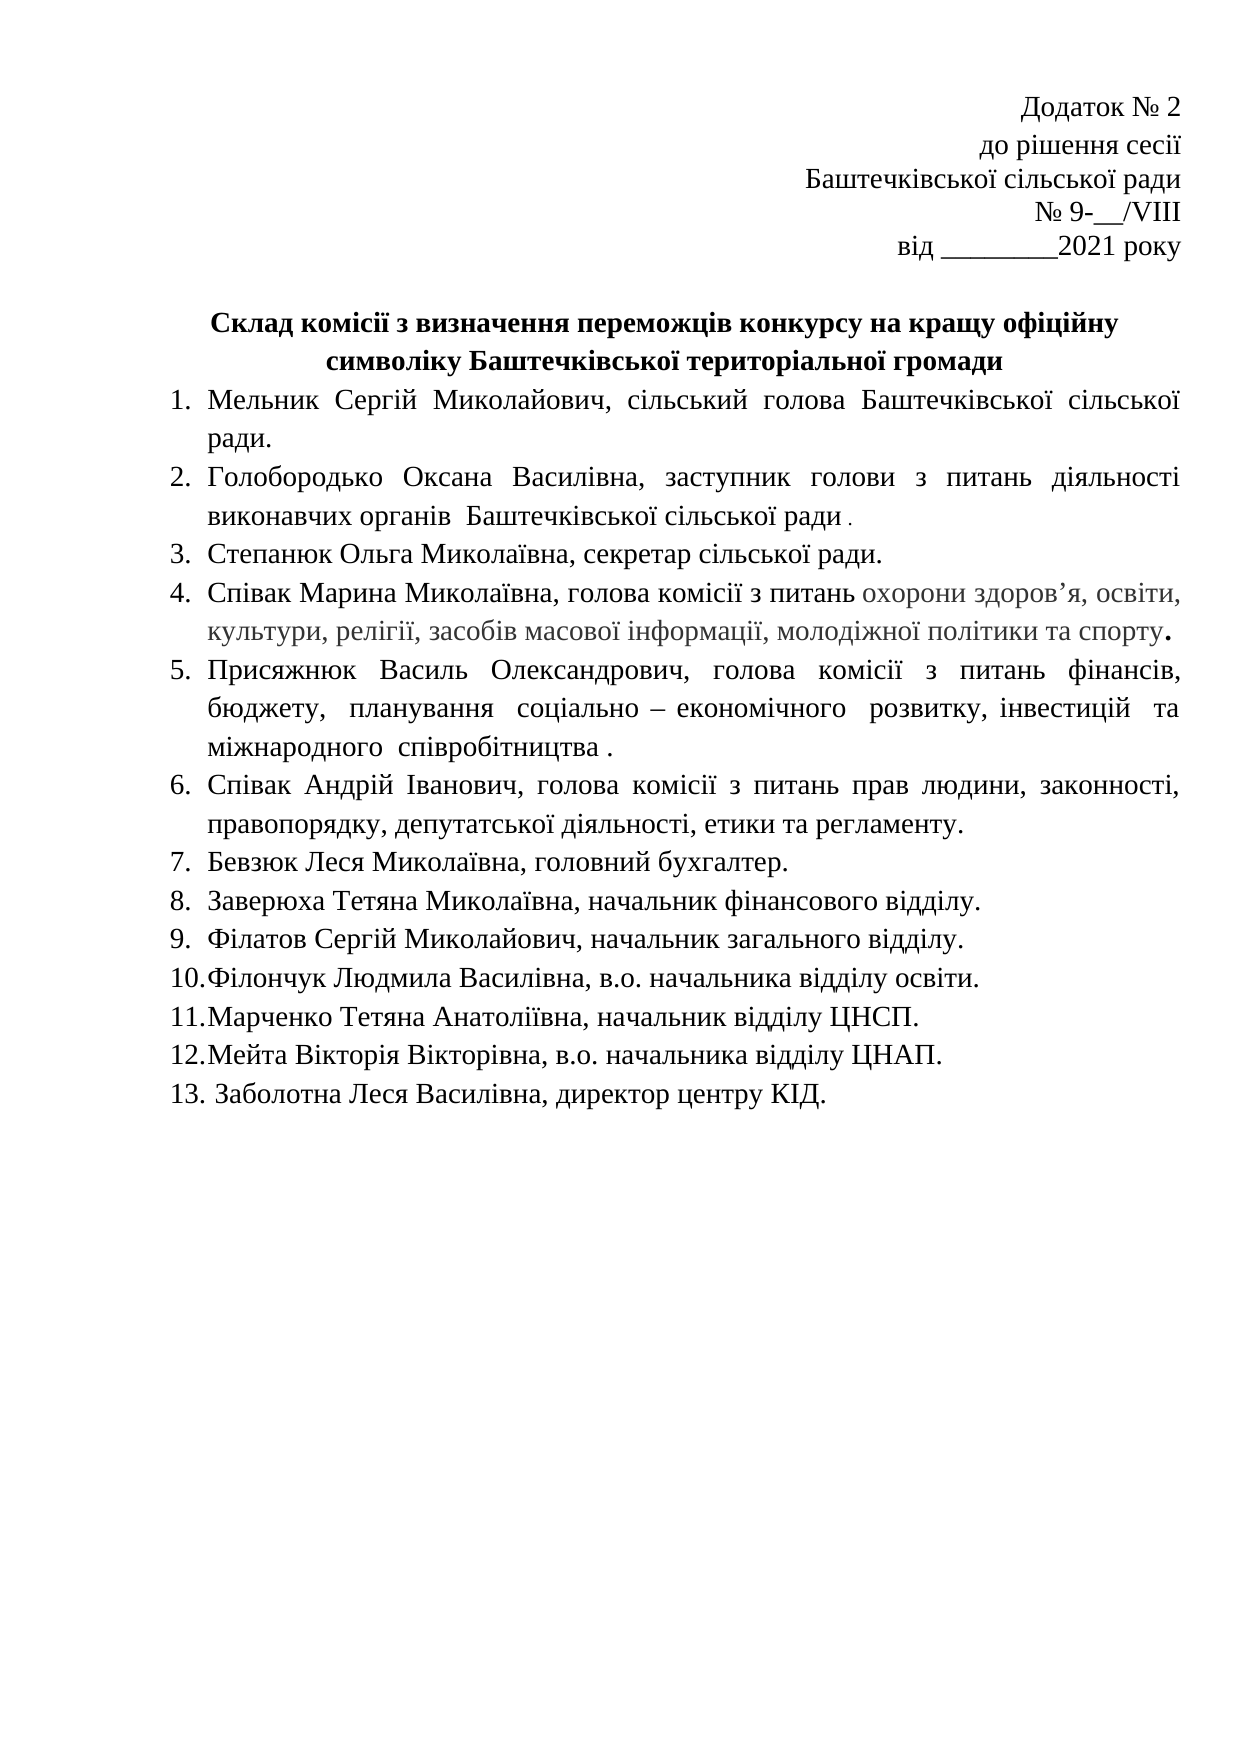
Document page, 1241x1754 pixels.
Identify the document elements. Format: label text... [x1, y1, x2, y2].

text Склад комісії з визначення переможців конкурсу на кращу офіційну символіку Баштечківської територіальної громади [148, 305, 1181, 377]
list Марченко Тетяна Анатоліївна, начальник відділу ЦНСП. [169, 999, 1181, 1032]
text до рішення сесії [148, 127, 1181, 161]
list Мейта Вікторія Вікторівна, в.о. начальника відділу ЦНАП. [169, 1037, 1181, 1071]
text Додаток № 2 [148, 89, 1181, 122]
list Степанюк Ольга Миколаївна, секретар сільської ради. [169, 536, 1181, 570]
list Присяжнюк Василь Олександрович, голова комісії з питань фінансів, бюджету, планування соціально – економічного розвитку, інвестицій та міжнародного співробітництва . [169, 652, 1181, 762]
list Співак Андрій Іванович, голова комісії з питань прав людини, законності, правопорядку, депутатської діяльності, етики та регламенту. [169, 767, 1181, 839]
list Співак Марина Миколаївна, голова комісії з питань охорони здоров’я, освіти, культури, релігії, засобів масової інформації, молодіжної політики та спорту. [169, 575, 1181, 647]
text від ________2021 року [148, 228, 1181, 261]
text № 9-__/VIII [148, 194, 1181, 228]
list Голобородько Оксана Василівна, заступник голови з питань діяльності виконавчих органів Баштечківської сільської ради . [169, 459, 1181, 531]
list Бевзюк Леся Миколаївна, головний бухгалтер. [169, 844, 1181, 878]
text Баштечківської сільської ради [148, 161, 1181, 194]
list Мельник Сергій Миколайович, сільський голова Баштечківської сільської ради. [169, 382, 1181, 454]
list Заболотна Леся Василівна, директор центру КІД. [169, 1076, 1181, 1109]
list Заверюха Тетяна Миколаївна, начальник фінансового відділу. [169, 883, 1181, 917]
list Філатов Сергій Миколайович, начальник загального відділу. [169, 922, 1181, 955]
list Філончук Людмила Василівна, в.о. начальника відділу освіти. [169, 960, 1181, 994]
